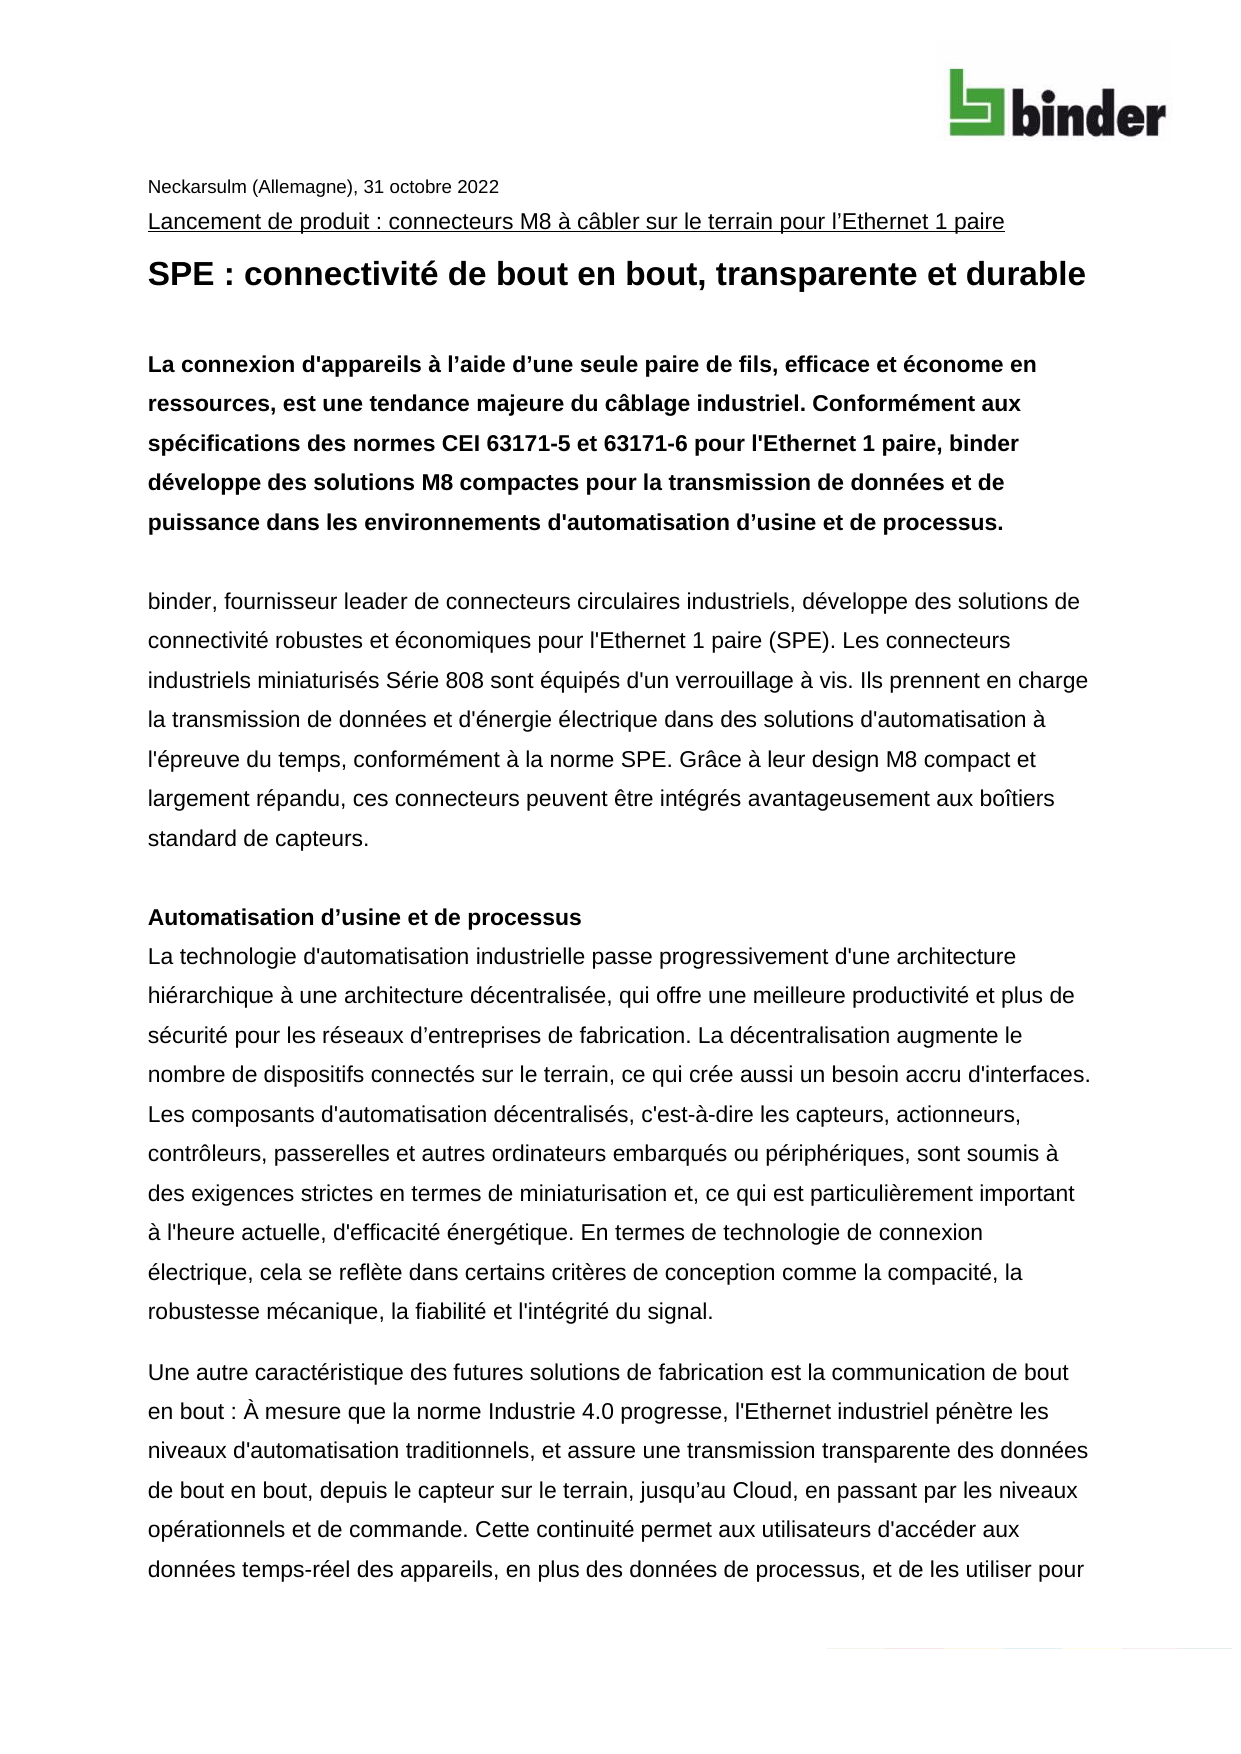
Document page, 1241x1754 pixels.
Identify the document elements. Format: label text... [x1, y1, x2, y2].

text Neckarsulm (Allemagne), 31 octobre 2022 [148, 176, 1093, 197]
text La connexion d'appareils à l’aide d’une seule paire de fils, efficace et économe en ressources, est une tendance majeure du câblage industriel. Conformément aux spécifications des normes CEI 63171-5 et 63171-6 pour l'Ethernet 1 paire, binder développe des solutions M8 compactes pour la transmission de données et de puissance dans les environnements d'automatisation d’usine et de processus. binder, fournisseur leader de connecteurs circulaires industriels, développe des solutions de connectivité robustes et économiques pour l'Ethernet 1 paire (SPE). Les connecteurs industriels miniaturisés Série 808 sont équipés d'un verrouillage à vis. Ils prennent en charge la transmission de données et d'énergie électrique dans des solutions d'automatisation à l'épreuve du temps, conformément à la norme SPE. Grâce à leur design M8 compact et largement répandu, ces connecteurs peuvent être intégrés avantageusement aux boîtiers standard de capteurs. Automatisation d’usine et de processus La technologie d'automatisation industrielle passe progressivement d'une architecture hiérarchique à une architecture décentralisée, qui offre une meilleure productivité et plus de sécurité pour les réseaux d’entreprises de fabrication. La décentralisation augmente le nombre de dispositifs connectés sur le terrain, ce qui crée aussi un besoin accru d'interfaces. Les composants d'automatisation décentralisés, c'est-à-dire les capteurs, actionneurs, contrôleurs, passerelles et autres ordinateurs embarqués ou périphériques, sont soumis à des exigences strictes en termes de miniaturisation et, ce qui est particulièrement important à l'heure actuelle, d'efficacité énergétique. En termes de technologie de connexion électrique, cela se reflète dans certains critères de conception comme la compacité, la robustesse mécanique, la fiabilité et l'intégrité du signal. [148, 311, 1093, 1324]
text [148, 1358, 1093, 1582]
text Lancement de produit : connecteurs M8 à câbler sur le terrain pour l’Ethernet 1 paire SPE : connectivité de bout en bout, transparente et durable [148, 208, 1093, 292]
